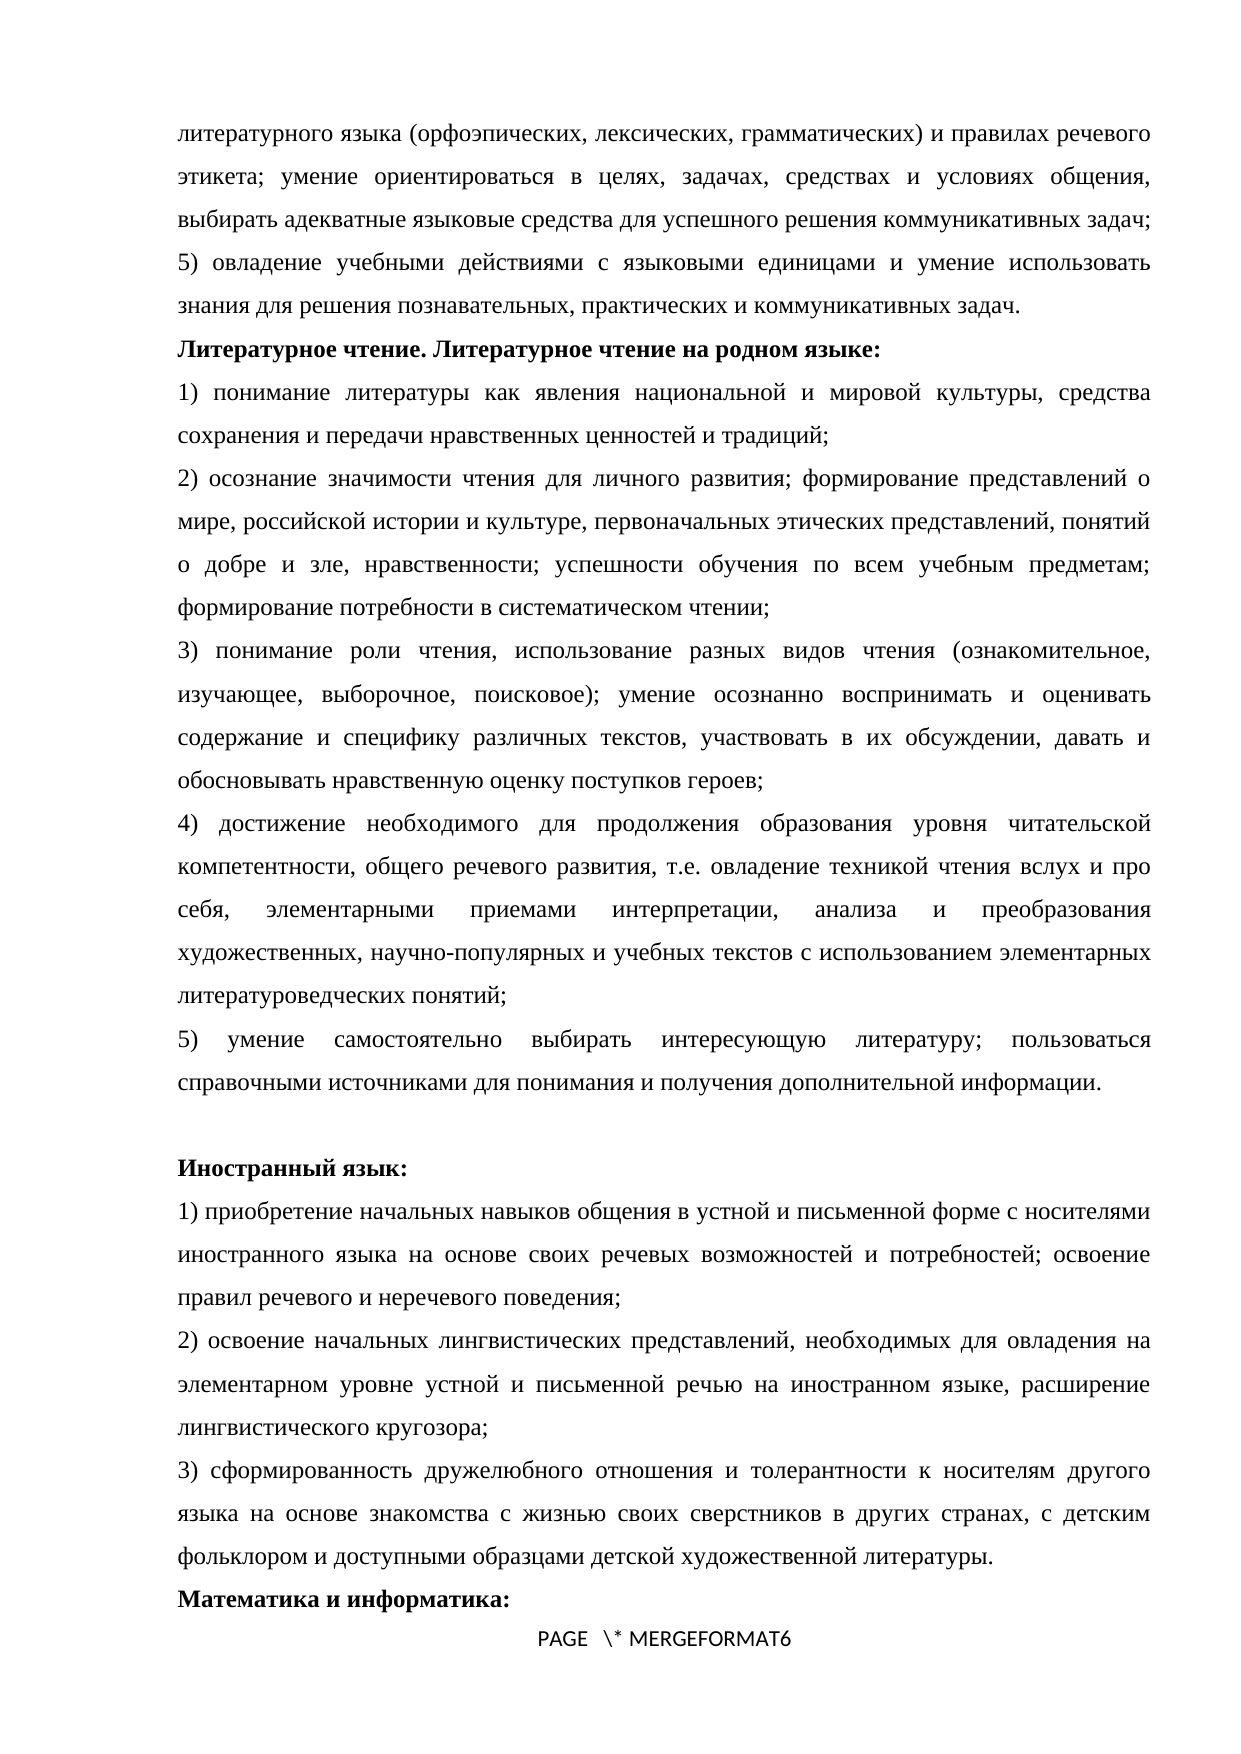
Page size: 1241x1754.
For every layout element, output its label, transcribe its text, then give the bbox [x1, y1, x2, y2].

text 1) понимание литературы как явления национальной и мировой культуры, средства сохранения и передачи нравственных ценностей и традиций; [177, 377, 1152, 449]
text 4) достижение необходимого для продолжения образования уровня читательской компетентности, общего речевого развития, т.е. овладение техникой чтения вслух и про себя, элементарными приемами интерпретации, анализа и преобразования художественных, научно-популярных и учебных текстов с использованием элементарных литературоведческих понятий; [177, 808, 1152, 1009]
text Математика и информатика: [177, 1584, 1152, 1613]
text 5) умение самостоятельно выбирать интересующую литературу; пользоваться справочными источниками для понимания и получения дополнительной информации. [177, 1024, 1152, 1096]
text 2) освоение начальных лингвистических представлений, необходимых для овладения на элементарном уровне устной и письменной речью на иностранном языке, расширение лингвистического кругозора; [177, 1326, 1152, 1441]
text 3) сформированность дружелюбного отношения и толерантности к носителям другого языка на основе знакомства с жизнью своих сверстников в других странах, с детским фольклором и доступными образцами детской художественной литературы. [177, 1455, 1152, 1570]
text 5) овладение учебными действиями с языковыми единицами и умение использовать знания для решения познавательных, практических и коммуникативных задач. [177, 247, 1152, 319]
text 3) понимание роли чтения, использование разных видов чтения (ознакомительное, изучающее, выборочное, поисковое); умение осознанно воспринимать и оценивать содержание и специфику различных текстов, участвовать в их обсуждении, давать и обосновывать нравственную оценку поступков героев; [177, 636, 1152, 794]
text 2) осознание значимости чтения для личного развития; формирование представлений о мире, российской истории и культуре, первоначальных этических представлений, понятий о добре и зле, нравственности; успешности обучения по всем учебным предметам; формирование потребности в систематическом чтении; [177, 463, 1152, 621]
text Иностранный язык: [177, 1153, 1152, 1182]
text 1) приобретение начальных навыков общения в устной и письменной форме с носителями иностранного языка на основе своих речевых возможностей и потребностей; освоение правил речевого и неречевого поведения; [177, 1196, 1152, 1311]
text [177, 118, 1152, 233]
text Литературное чтение. Литературное чтение на родном языке: [177, 334, 1152, 362]
